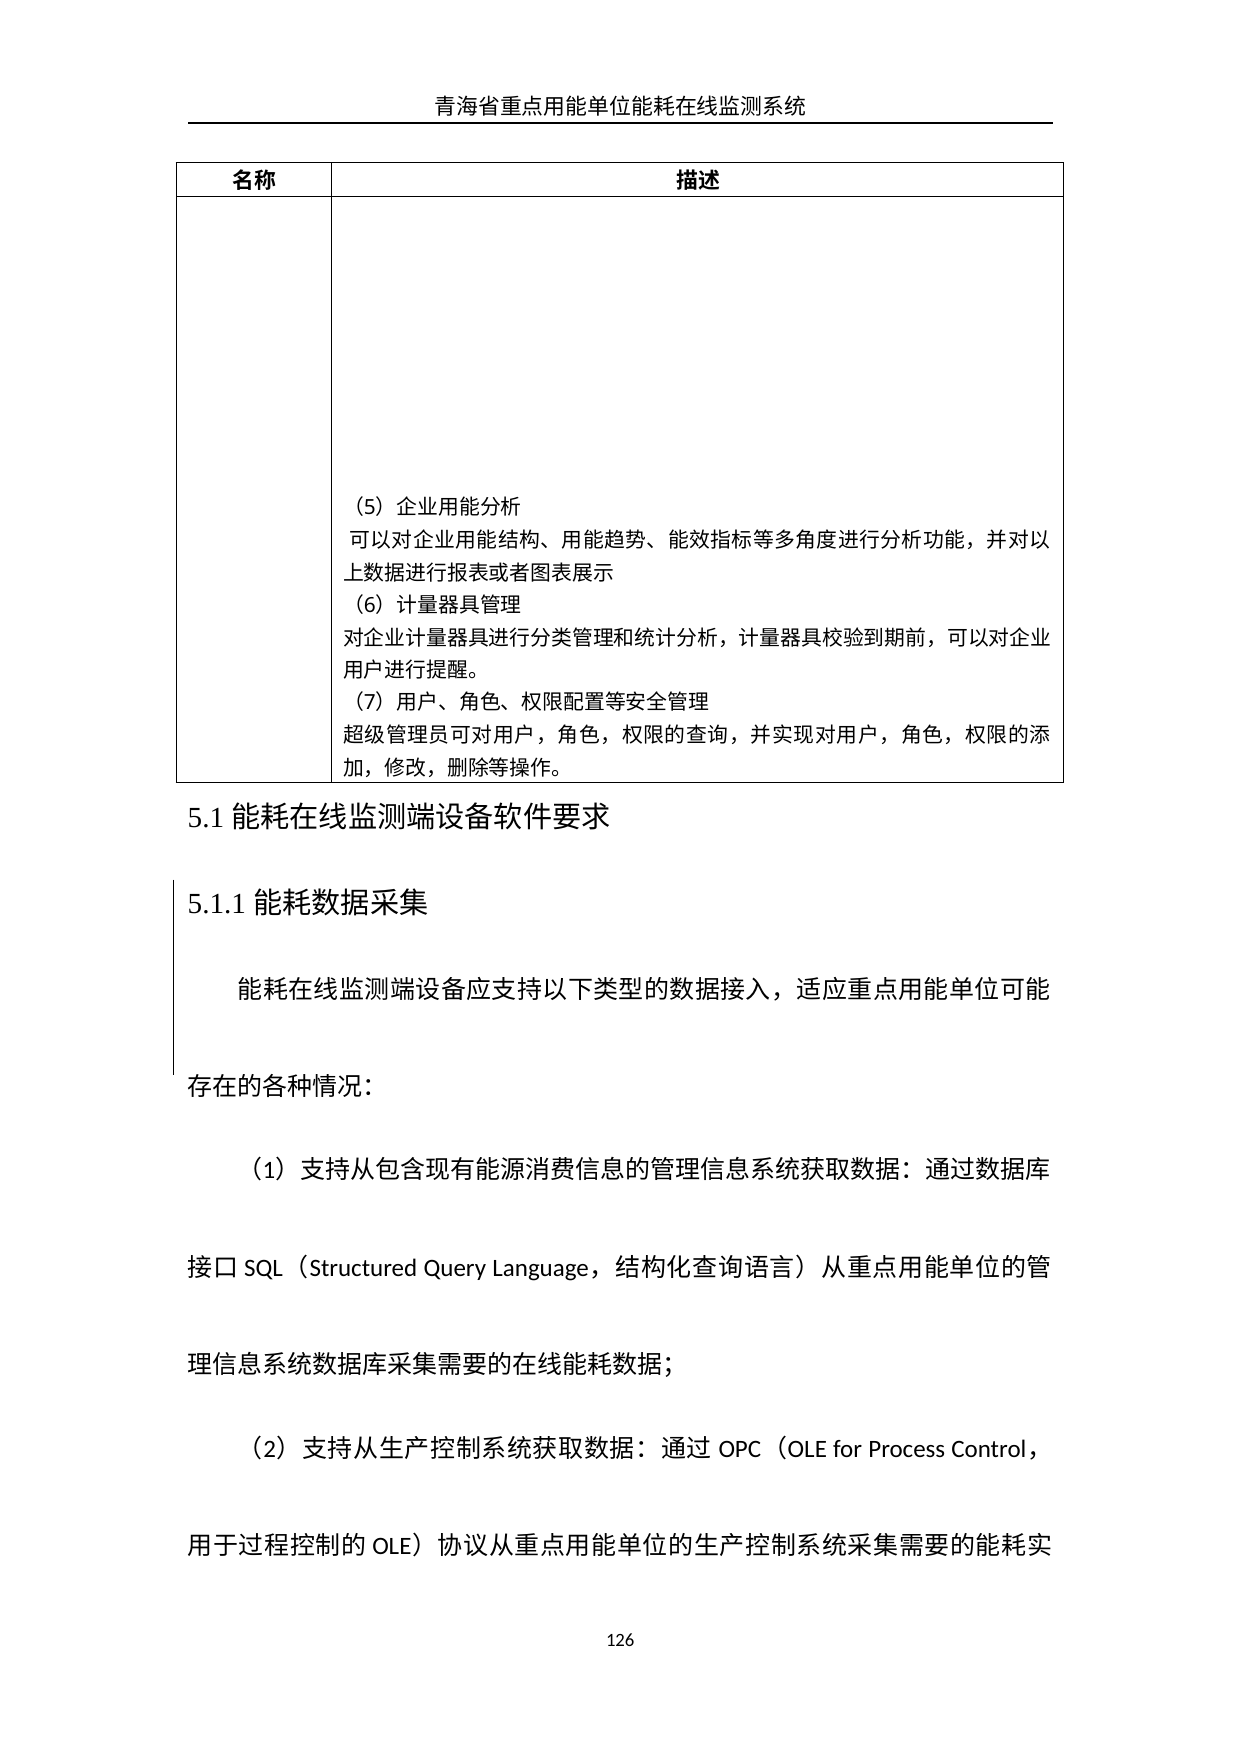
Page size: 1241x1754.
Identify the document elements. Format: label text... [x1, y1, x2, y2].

text 能耗在线监测端设备应支持以下类型的数据接入，适应重点用能单位可能存在的各种情况： [187, 955, 1053, 1117]
text 能耗数据采集 [187, 869, 1053, 934]
table_header 名称 [177, 163, 331, 196]
text 能耗在线监测端设备软件要求 [187, 783, 1053, 848]
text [187, 1414, 1053, 1576]
text （1）支持从包含现有能源消费信息的管理信息系统获取数据：通过数据库接口SQL（Structured Query Language，结构化查询语言）从重点用能单位的管理信息系统数据库采集需要的在线能耗数据； [187, 1136, 1053, 1396]
table_header 描述 [332, 163, 1063, 196]
